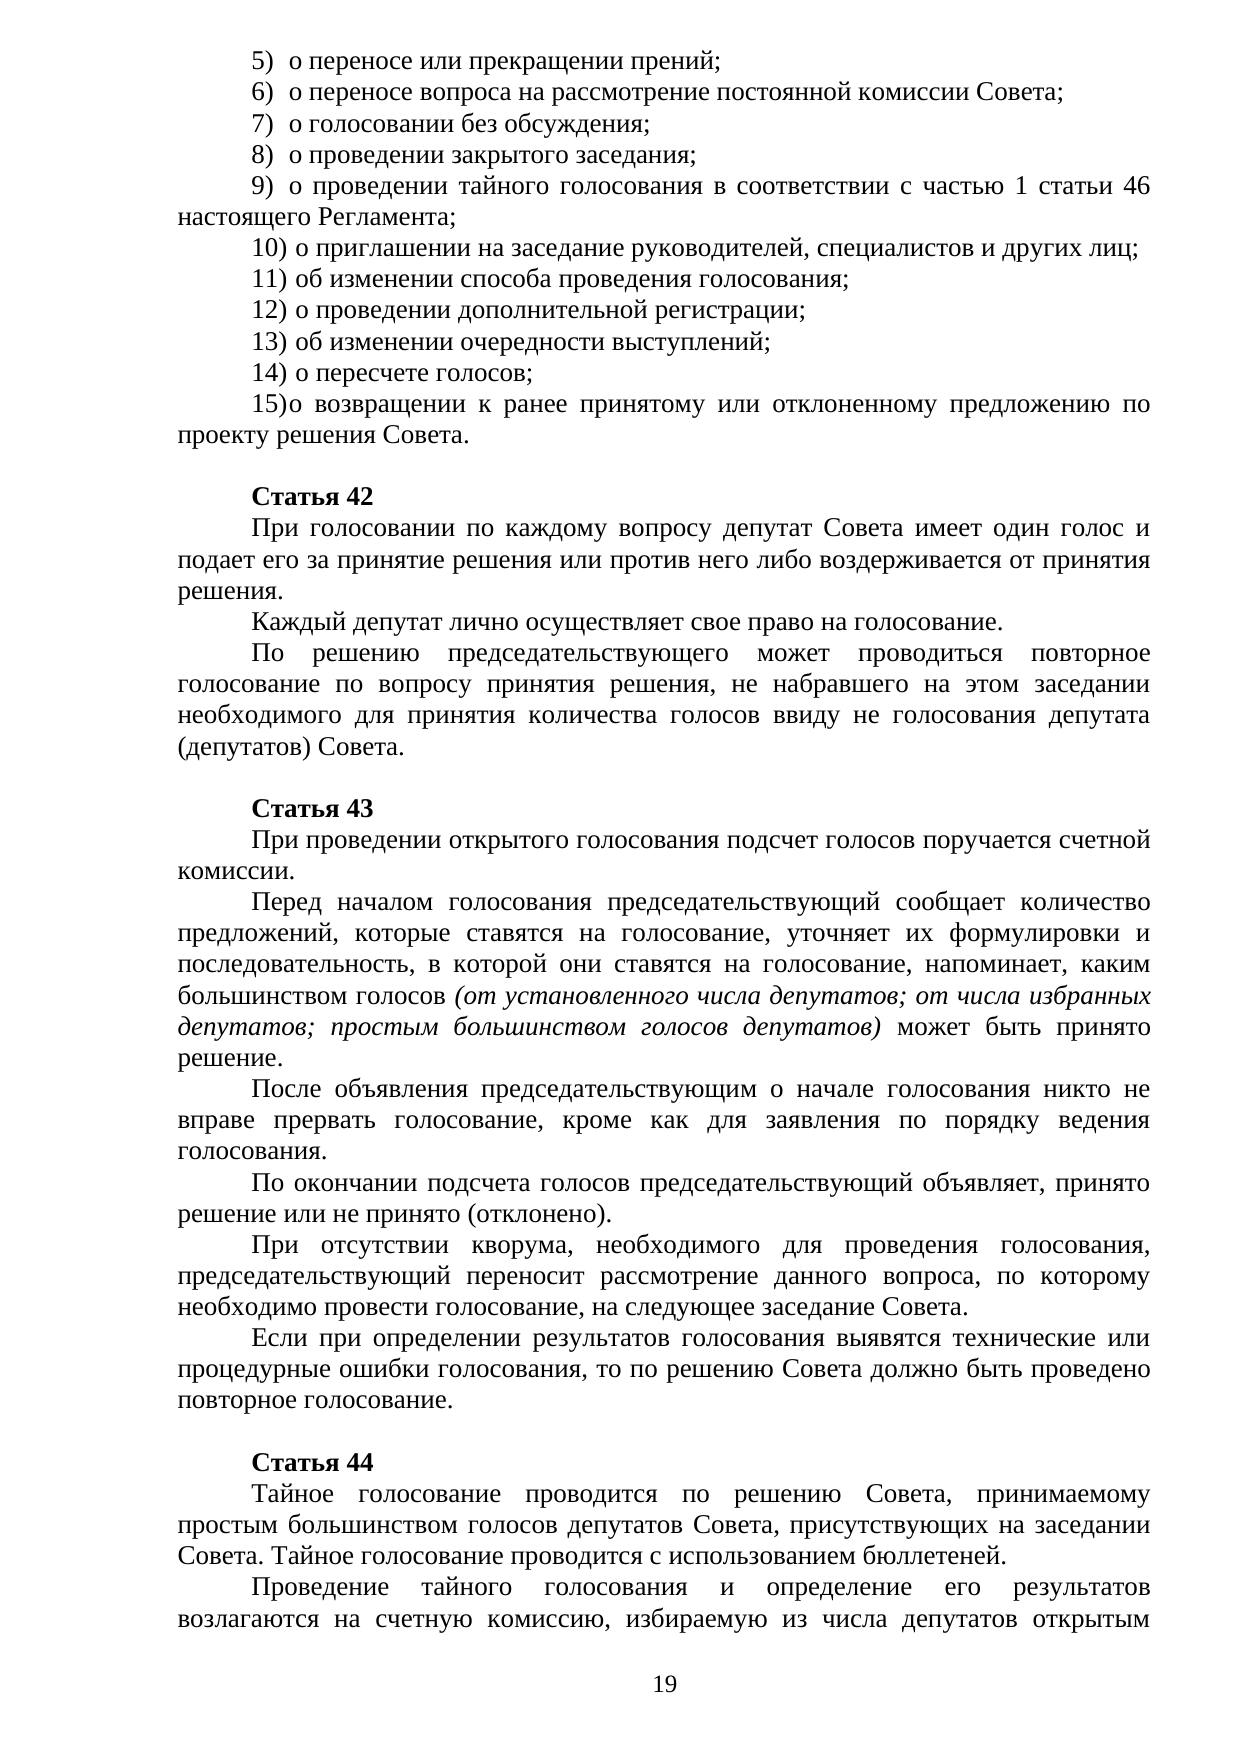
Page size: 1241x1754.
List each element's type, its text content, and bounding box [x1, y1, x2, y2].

text По решению председательствующего может проводиться повторное голосование по вопросу принятия решения, не набравшего на этом заседании необходимого для принятия количества голосов ввиду не голосования депутата (депутатов) Совета. [177, 636, 1152, 761]
text Статья 44 [177, 1446, 1152, 1477]
text По окончании подсчета голосов председательствующий объявляет, принято решение или не принято (отклонено). [177, 1166, 1152, 1228]
text Тайное голосование проводится по решению Совета, принимаемому простым большинством голосов депутатов Совета, присутствующих на заседании Совета. Тайное голосование проводится с использованием бюллетеней. [177, 1477, 1152, 1571]
text При проведении открытого голосования подсчет голосов поручается счетной комиссии. [177, 823, 1152, 885]
text Статья 42 [177, 480, 1152, 512]
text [177, 1571, 1152, 1633]
list о проведении тайного голосования в соответствии с частью 1 статьи 46 настоящего Регламента; [177, 169, 1152, 231]
text Если при определении результатов голосования выявятся технические или процедурные ошибки голосования, то по решению Совета должно быть проведено повторное голосование. [177, 1321, 1152, 1415]
list об изменении очередности выступлений; [251, 325, 1152, 356]
list о проведении дополнительной регистрации; [251, 293, 1152, 325]
text Статья 43 [177, 792, 1152, 823]
list о проведении закрытого заседания; [251, 138, 1152, 169]
text При голосовании по каждому вопросу депутат Совета имеет один голос и подает его за принятие решения или против него либо воздерживается от принятия решения. [177, 512, 1152, 605]
list о приглашении на заседание руководителей, специалистов и других лиц; [251, 231, 1152, 262]
list о голосовании без обсуждения; [251, 107, 1152, 138]
list о возвращении к ранее принятому или отклоненному предложению по проекту решения Совета. [177, 387, 1152, 449]
list о пересчете голосов; [251, 356, 1152, 387]
text Перед началом голосования председательствующий сообщает количество предложений, которые ставятся на голосование, уточняет их формулировки и последовательность, в которой они ставятся на голосование, напоминает, каким большинством голосов (от установленного числа депутатов; от числа избранных депутатов; простым большинством голосов депутатов) может быть принято решение. [177, 885, 1152, 1072]
list о переносе вопроса на рассмотрение постоянной комиссии Совета; [251, 76, 1152, 107]
text При отсутствии кворума, необходимого для проведения голосования, председательствующий переносит рассмотрение данного вопроса, по которому необходимо провести голосование, на следующее заседание Совета. [177, 1228, 1152, 1321]
text Каждый депутат лично осуществляет свое право на голосование. [177, 605, 1152, 636]
list об изменении способа проведения голосования; [251, 262, 1152, 293]
list о переносе или прекращении прений; [251, 44, 1152, 76]
text После объявления председательствующим о начале голосования никто не вправе прервать голосование, кроме как для заявления по порядку ведения голосования. [177, 1072, 1152, 1166]
